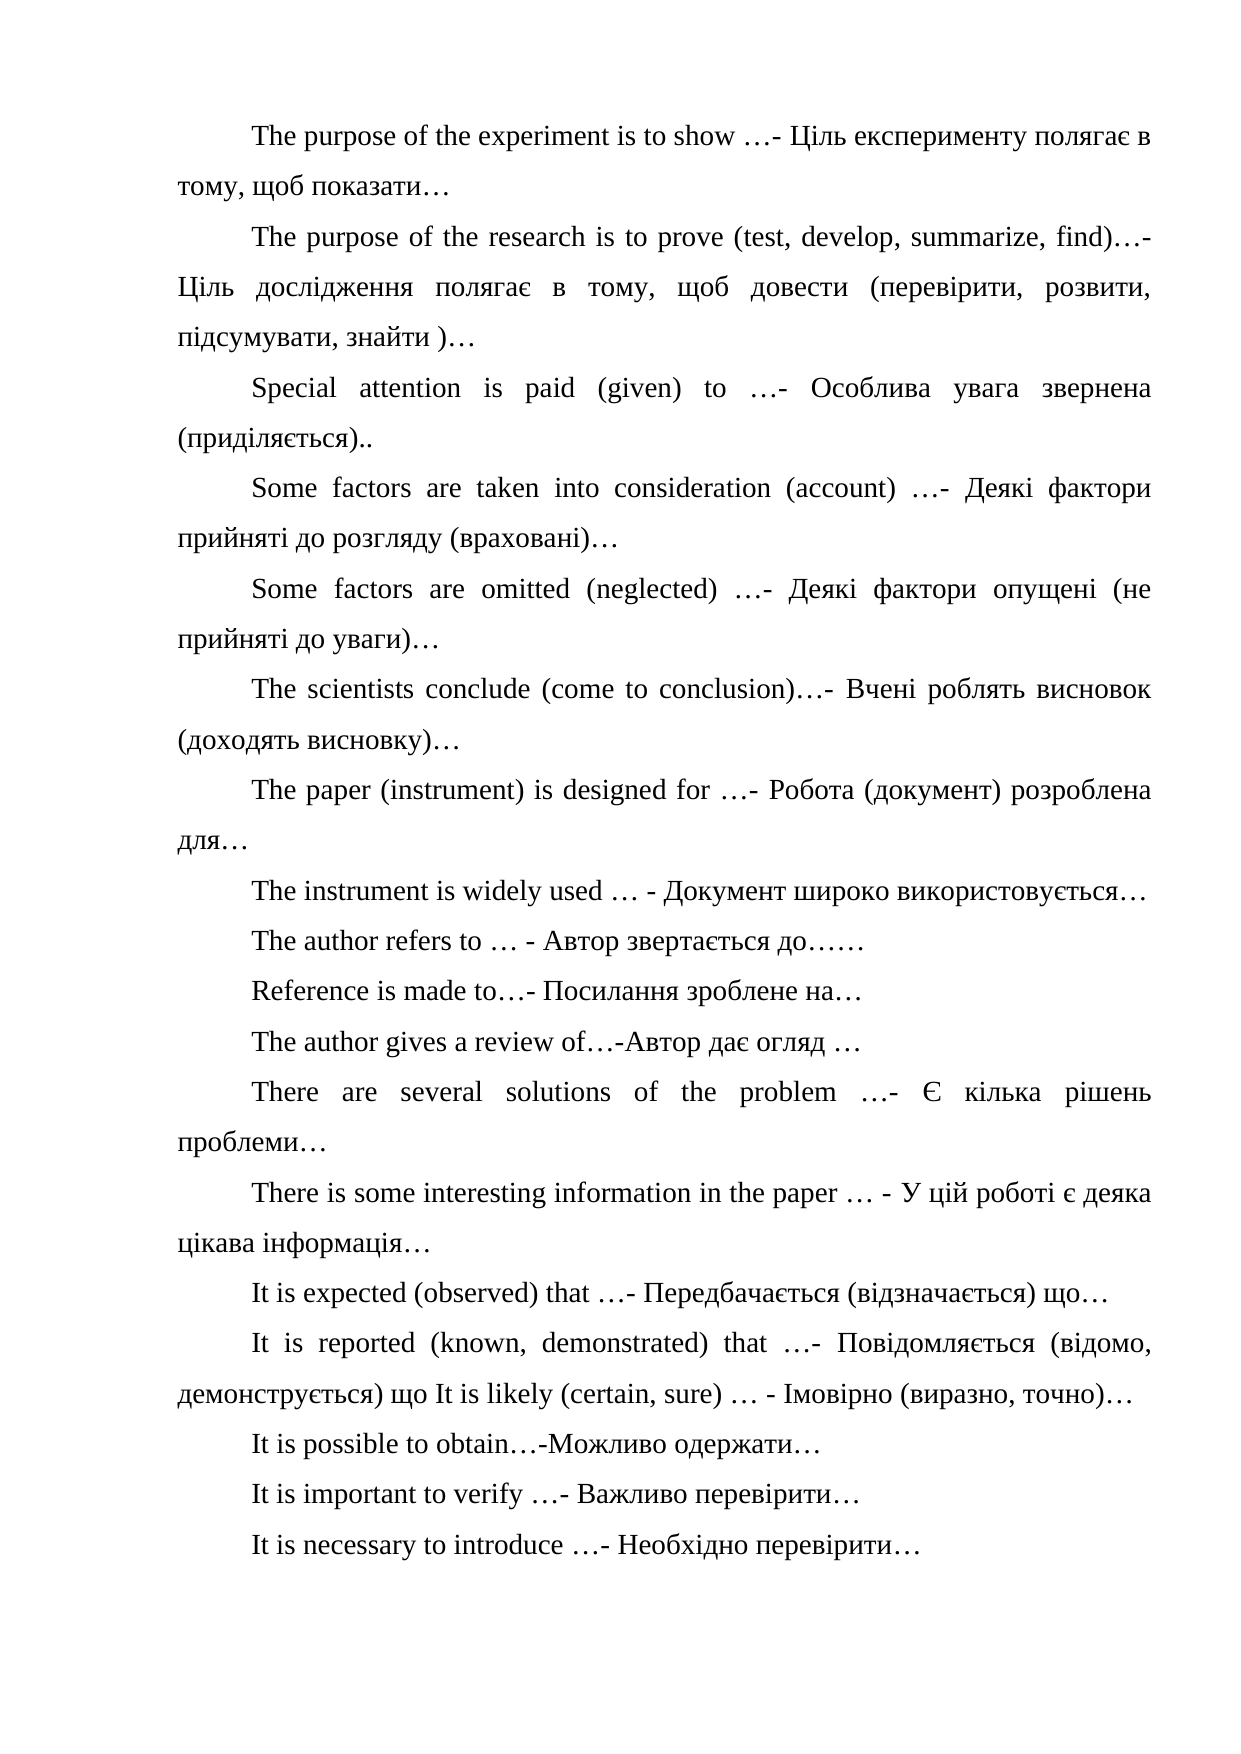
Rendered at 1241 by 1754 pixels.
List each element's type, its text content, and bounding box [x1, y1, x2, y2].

text The purpose of the experiment is to show …- Ціль експерименту полягає в тому, щоб показати… [177, 118, 1152, 202]
text The author refers to … - Автор звертається до…… [177, 923, 1152, 957]
text It is expected (observed) that …- Передбачається (відзначається) що… [177, 1275, 1152, 1309]
text The paper (instrument) is designed for …- Робота (документ) розроблена для… [177, 772, 1152, 856]
text The purpose of the research is to prove (test, develop, summarize, find)…-Ціль дослідження полягає в тому, щоб довести (перевірити, розвити, підсумувати, знайти )… [177, 219, 1152, 353]
text There is some interesting information in the paper … - У цій роботі є деяка цікава інформація… [177, 1175, 1152, 1258]
text The scientists conclude (come to conclusion)…- Вчені роблять висновок (доходять висновку)… [177, 672, 1152, 755]
text The author gives a review of…-Автор дає огляд … [177, 1024, 1152, 1057]
text It is important to verify …- Важливо перевірити… [177, 1477, 1152, 1510]
text Special attention is paid (given) to …- Особлива увага звернена (приділяється).. [177, 370, 1152, 453]
text Some factors are omitted (neglected) …- Деякі фактори опущені (не прийняті до уваги)… [177, 571, 1152, 655]
text It is reported (known, demonstrated) that …- Повідомляється (відомо, демонструється) що It is likely (certain, sure) … - Імовірно (виразно, точно)… [177, 1326, 1152, 1409]
text There are several solutions of the problem …- Є кілька рішень проблеми… [177, 1074, 1152, 1158]
text It is necessary to introduce …- Необхідно перевірити… [177, 1527, 1152, 1560]
text It is possible to obtain…-Можливо одержати… [177, 1426, 1152, 1460]
text Some factors are taken into consideration (account) …- Деякі фактори прийняті до розгляду (враховані)… [177, 470, 1152, 554]
text Reference is made to…- Посилання зроблене на… [177, 973, 1152, 1007]
text The instrument is widely used … - Документ широко використовується… [177, 873, 1152, 906]
